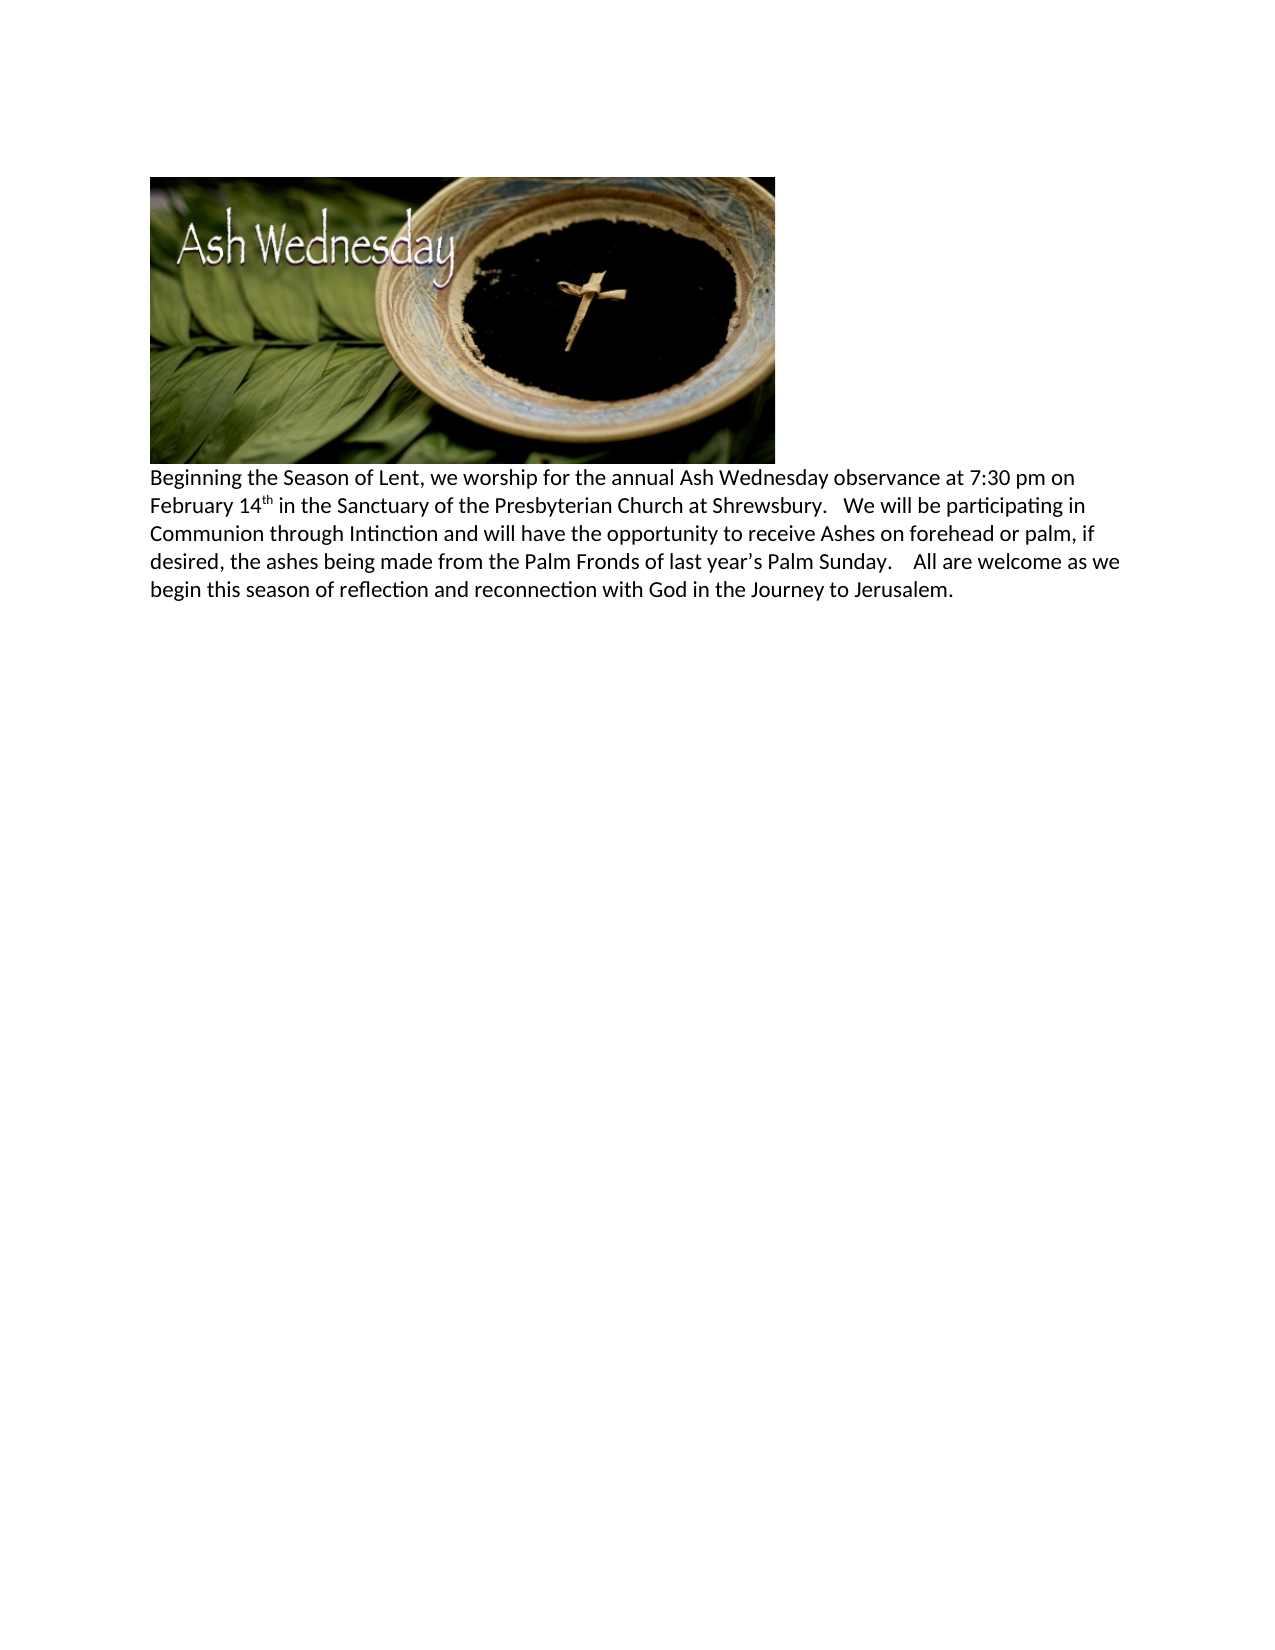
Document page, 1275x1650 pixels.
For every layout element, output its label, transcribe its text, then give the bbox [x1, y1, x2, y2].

picture [150, 177, 775, 464]
